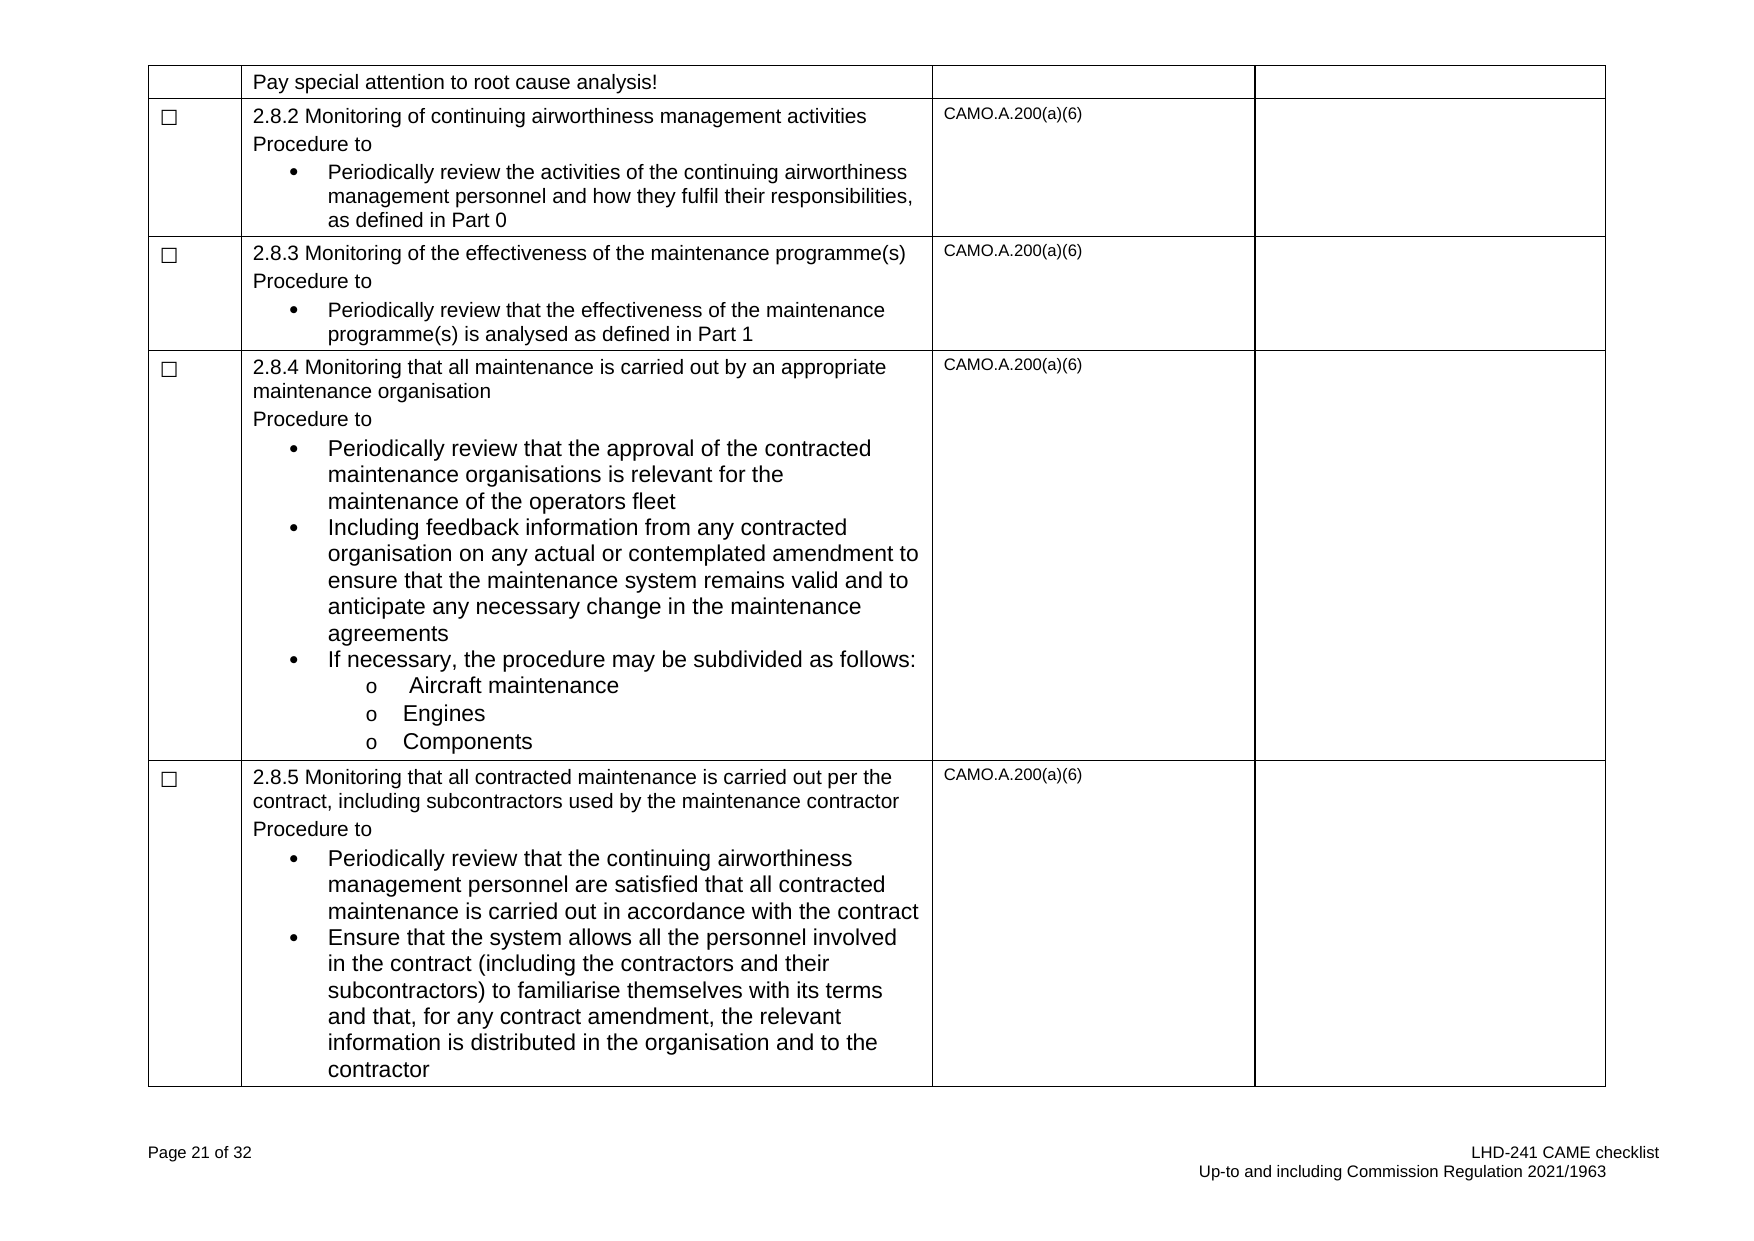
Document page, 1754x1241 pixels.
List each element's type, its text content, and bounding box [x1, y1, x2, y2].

table_cell [1256, 66, 1605, 98]
table_cell CAMO.A.200(a)(6) [933, 237, 1254, 349]
table_cell [1256, 761, 1605, 1086]
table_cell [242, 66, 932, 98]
table_cell CAMO.A.200(a)(6) [933, 761, 1254, 1086]
table_cell [1256, 237, 1605, 349]
table_cell 2.8.5 Monitoring that all contracted maintenance is carried out per the contract, including subcontractors used by the maintenance contractor Procedure to Periodically review that the continuing airworthiness management personnel are satisfied that all contracted maintenance is carried out in accordance with the contract Ensure that the system allows all the personnel involved in the contract (including the contractors and their subcontractors) to familiarise themselves with its terms and that, for any contract amendment, the relevant information is distributed in the organisation and to the contractor [242, 761, 932, 1086]
table_cell CAMO.A.200(a)(6) [933, 351, 1254, 759]
table_cell 2.8.2 Monitoring of continuing airworthiness management activities Procedure to Periodically review the activities of the continuing airworthiness management personnel and how they fulfil their responsibilities, as defined in Part 0 [242, 99, 932, 236]
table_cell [933, 66, 1254, 98]
table_cell 2.8.3 Monitoring of the effectiveness of the maintenance programme(s) Procedure to Periodically review that the effectiveness of the maintenance programme(s) is analysed as defined in Part 1 [242, 237, 932, 349]
table_cell [1256, 99, 1605, 236]
table_cell CAMO.A.200(a)(6) [933, 99, 1254, 236]
table_cell [1256, 351, 1605, 759]
table_cell 2.8.4 Monitoring that all maintenance is carried out by an appropriate maintenance organisation Procedure to Periodically review that the approval of the contracted maintenance organisations is relevant for the maintenance of the operators fleet Including feedback information from any contracted organisation on any actual or contemplated amendment to ensure that the maintenance system remains valid and to anticipate any necessary change in the maintenance agreements If necessary, the procedure may be subdivided as follows: Aircraft maintenance Engines Components [242, 351, 932, 759]
